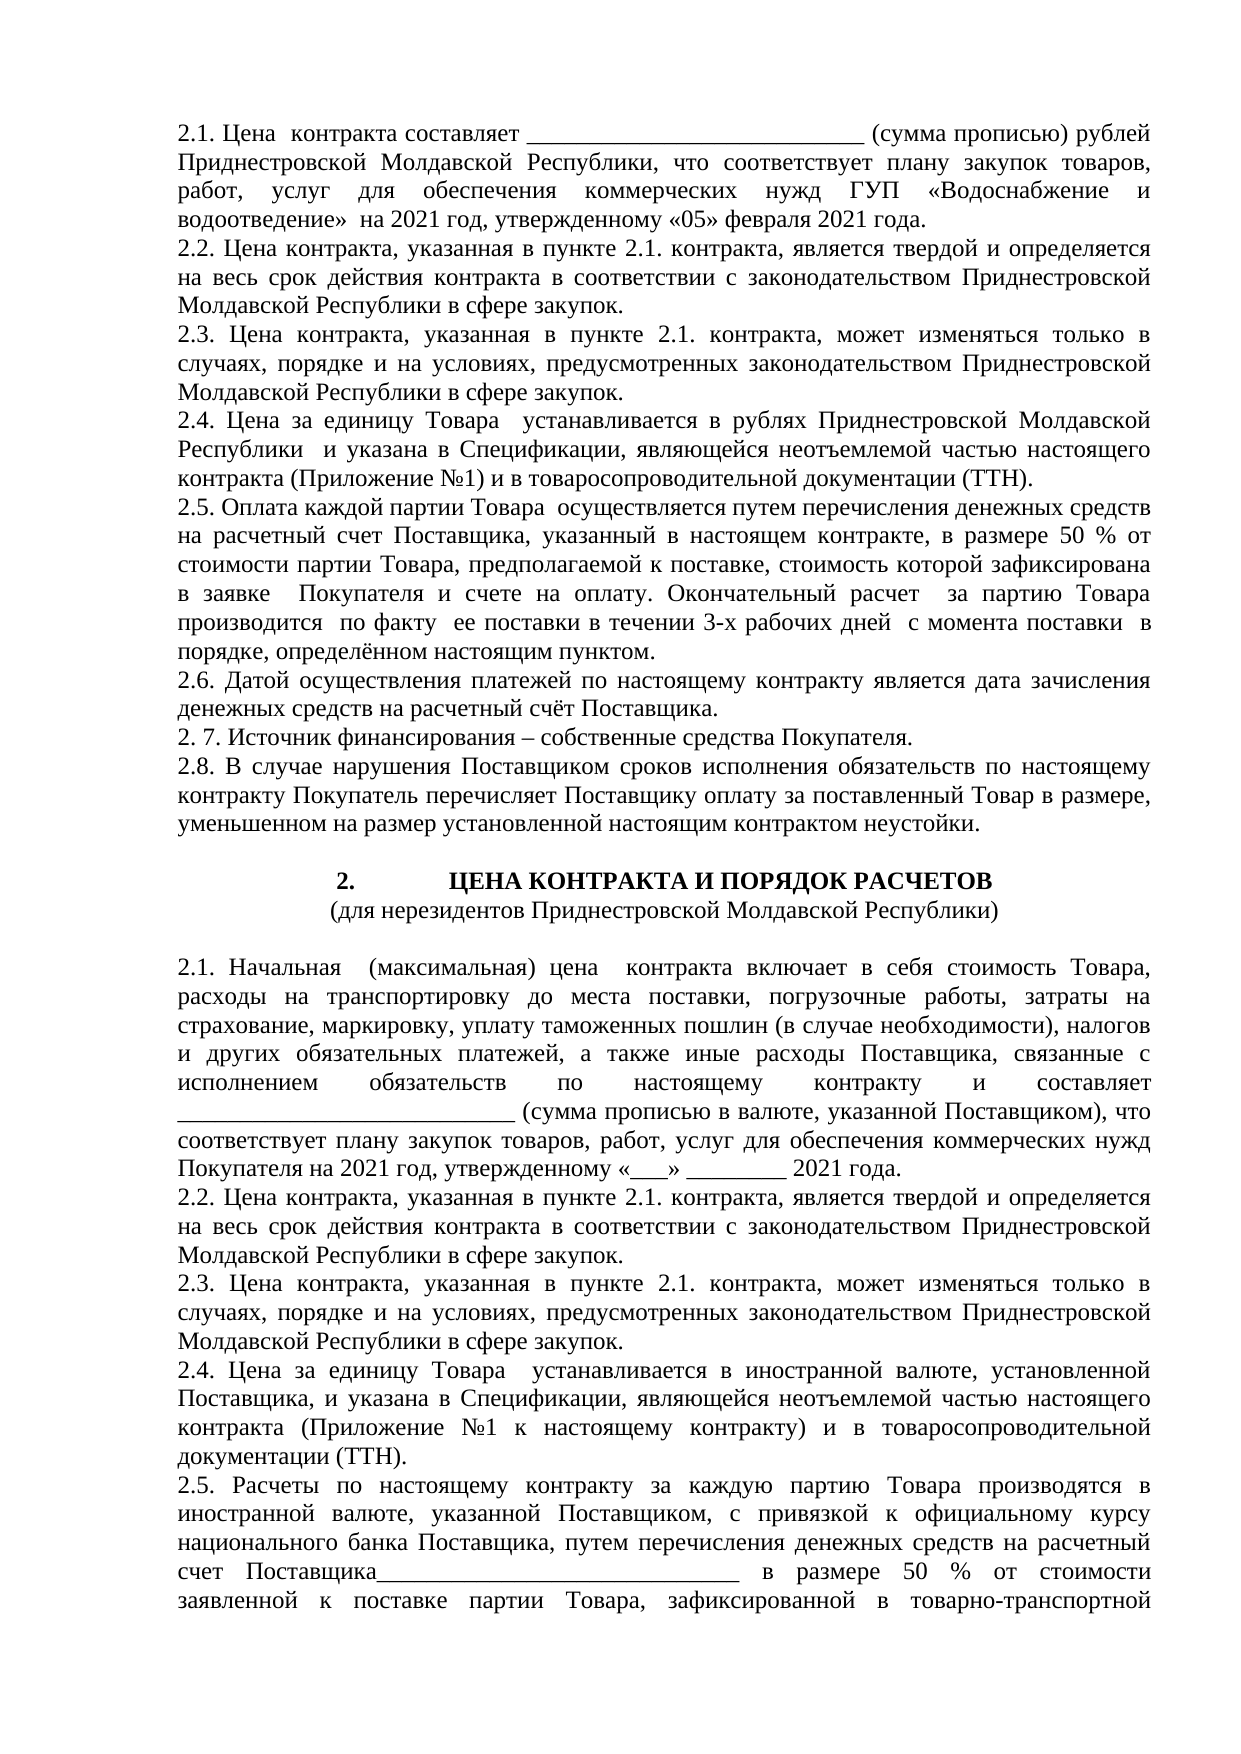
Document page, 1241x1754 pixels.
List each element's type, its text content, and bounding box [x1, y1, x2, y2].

text 2.4. Цена за единицу Товара устанавливается в иностранной валюте, установленной Поставщика, и указана в Спецификации, являющейся неотъемлемой частью настоящего контракта (Приложение №1 к настоящему контракту) и в товаросопроводительной документации (ТТН). [177, 1355, 1152, 1470]
text 2. 7. Источник финансирования – собственные средства Покупателя. [177, 722, 1152, 751]
text (для нерезидентов Приднестровской Молдавской Республики) [177, 895, 1152, 923]
text 2.6. Датой осуществления платежей по настоящему контракту является дата зачисления денежных средств на расчетный счёт Поставщика. [177, 665, 1152, 722]
text 2. ЦЕНА КОНТРАКТА И ПОРЯДОК РАСЧЕТОВ [177, 866, 1152, 895]
text 2.8. В случае нарушения Поставщиком сроков исполнения обязательств по настоящему контракту Покупатель перечисляет Поставщику оплату за поставленный Товар в размере, уменьшенном на размер установленной настоящим контрактом неустойки. [177, 751, 1152, 837]
text 2.3. Цена контракта, указанная в пункте 2.1. контракта, может изменяться только в случаях, порядке и на условиях, предусмотренных законодательством Приднестровской Молдавской Республики в сфере закупок. [177, 319, 1152, 406]
text 2.2. Цена контракта, указанная в пункте 2.1. контракта, является твердой и определяется на весь срок действия контракта в соответствии с законодательством Приднестровской Молдавской Республики в сфере закупок. [177, 1182, 1152, 1268]
text 2.5. Оплата каждой партии Товара осуществляется путем перечисления денежных средств на расчетный счет Поставщика, указанный в настоящем контракте, в размере 50 % от стоимости партии Товара, предполагаемой к поставке, стоимость которой зафиксирована в заявке Покупателя и счете на оплату. Окончательный расчет за партию Товара производится по факту ее поставки в течении 3-х рабочих дней с момента поставки в порядке, определённом настоящим пунктом. [177, 492, 1152, 665]
text 2.2. Цена контракта, указанная в пункте 2.1. контракта, является твердой и определяется на весь срок действия контракта в соответствии с законодательством Приднестровской Молдавской Республики в сфере закупок. [177, 233, 1152, 319]
text 2.3. Цена контракта, указанная в пункте 2.1. контракта, может изменяться только в случаях, порядке и на условиях, предусмотренных законодательством Приднестровской Молдавской Республики в сфере закупок. [177, 1268, 1152, 1355]
text 2.4. Цена за единицу Товара устанавливается в рублях Приднестровской Молдавской Республики и указана в Спецификации, являющейся неотъемлемой частью настоящего контракта (Приложение №1) и в товаросопроводительной документации (ТТН). [177, 406, 1152, 492]
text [177, 1470, 1152, 1613]
text 2.1. Цена контракта составляет ___________________________ (сумма прописью) рублей Приднестровской Молдавской Республики, что соответствует плану закупок товаров, работ, услуг для обеспечения коммерческих нужд ГУП «Водоснабжение и водоотведение» на 2021 год, утвержденному «05» февраля 2021 года. [177, 118, 1152, 233]
text 2.1. Начальная (максимальная) цена контракта включает в себя стоимость Товара, расходы на транспортировку до места поставки, погрузочные работы, затраты на страхование, маркировку, уплату таможенных пошлин (в случае необходимости), налогов и других обязательных платежей, а также иные расходы Поставщика, связанные с исполнением обязательств по настоящему контракту и составляет ___________________________ (сумма прописью в валюте, указанной Поставщиком), что соответствует плану закупок товаров, работ, услуг для обеспечения коммерческих нужд Покупателя на 2021 год, утвержденному «___» ________ 2021 года. [177, 952, 1152, 1182]
